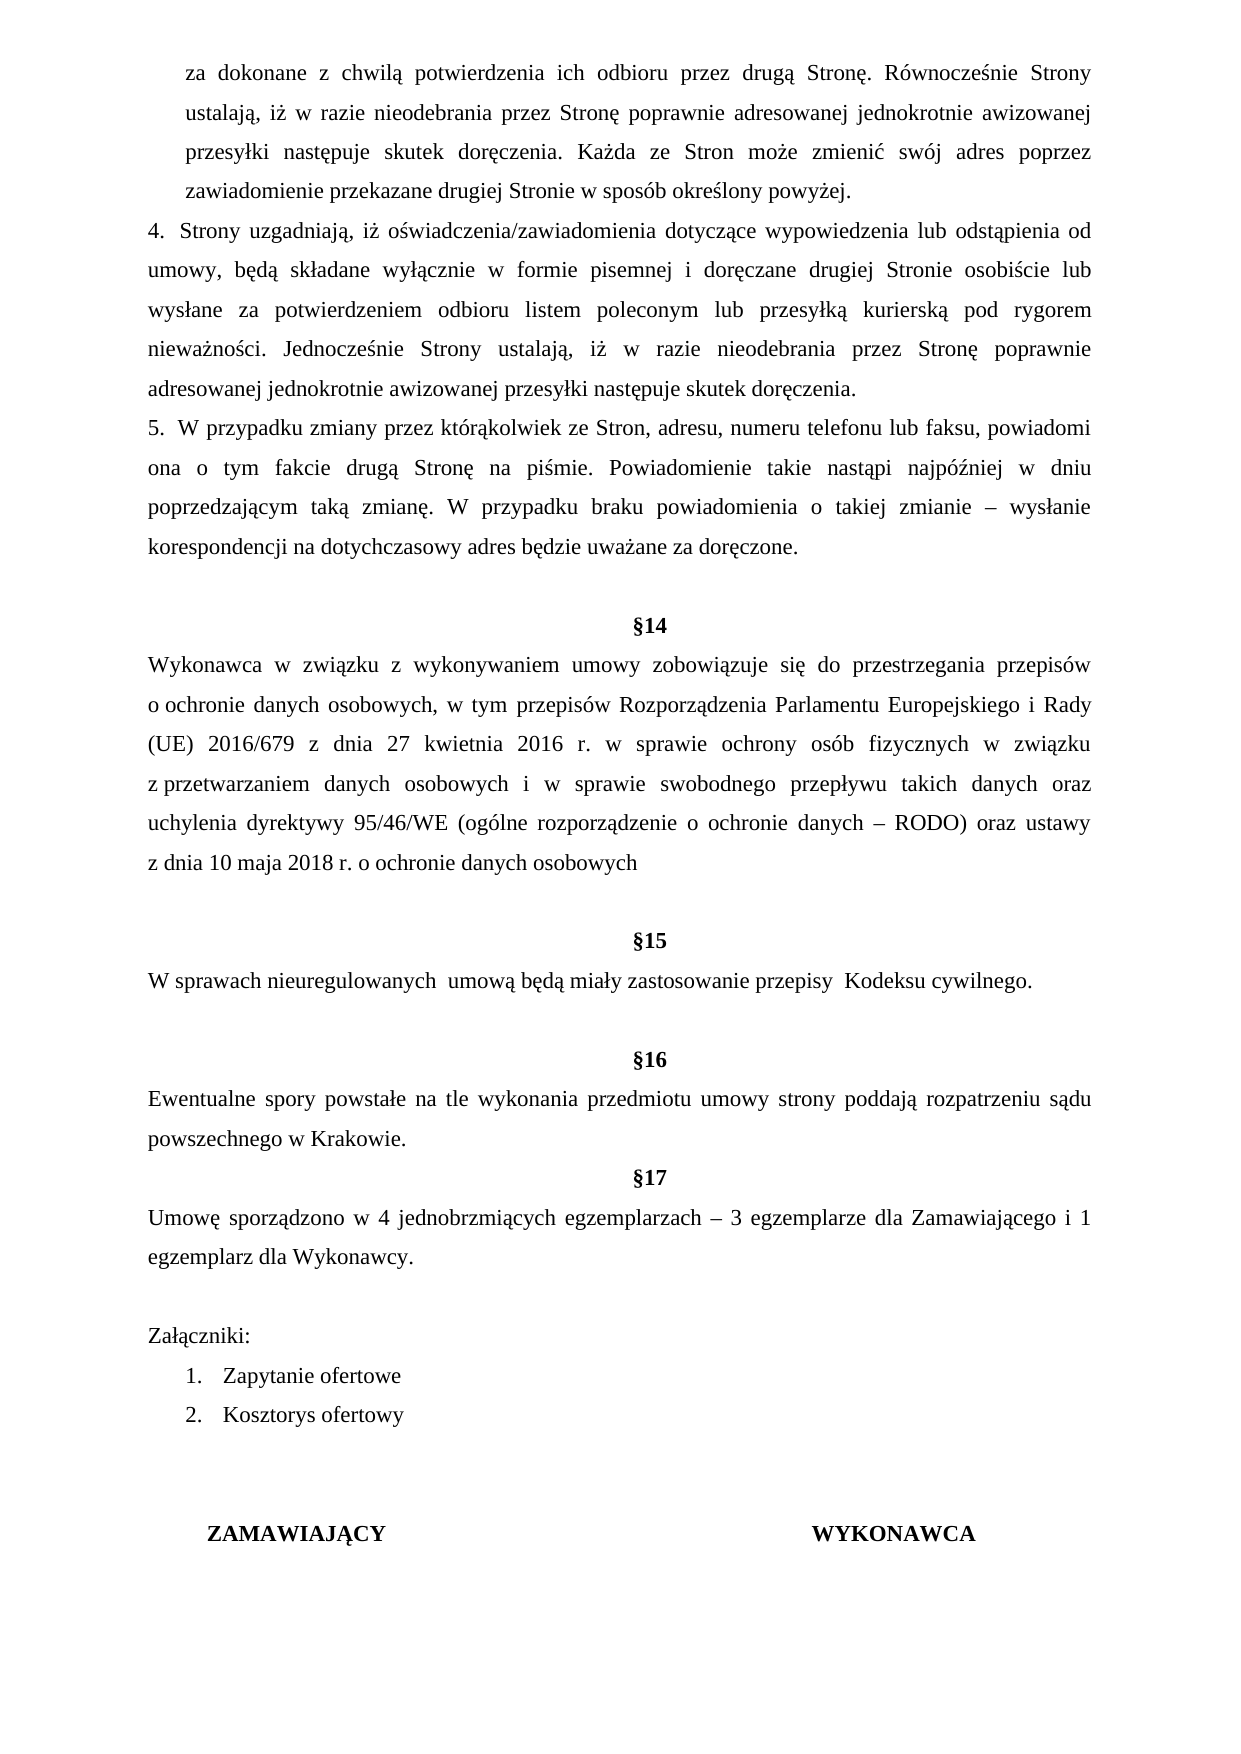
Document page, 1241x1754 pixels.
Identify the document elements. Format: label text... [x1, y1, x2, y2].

text §15 [207, 928, 1093, 954]
text Ewentualne spory powstałe na tle wykonania przedmiotu umowy strony poddają rozpatrzeniu sądu powszechnego w Krakowie. [148, 1086, 1093, 1151]
list Zapytanie ofertowe [185, 1362, 1093, 1388]
text W sprawach nieuregulowanych umową będą miały zastosowanie przepisy Kodeksu cywilnego. [148, 967, 1093, 993]
text §16 [207, 1046, 1093, 1072]
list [148, 59, 1093, 204]
list Kosztorys ofertowy [185, 1401, 1093, 1428]
text Umowę sporządzono w 4 jednobrzmiących egzemplarzach – 3 egzemplarze dla Zamawiającego i 1 egzemplarz dla Wykonawcy. [148, 1204, 1093, 1270]
text 4. Strony uzgadniają, iż oświadczenia/zawiadomienia dotyczące wypowiedzenia lub odstąpienia od umowy, będą składane wyłącznie w formie pisemnej i doręczane drugiej Stronie osobiście lub wysłane za potwierdzeniem odbioru listem poleconym lub przesyłką kurierską pod rygorem nieważności. Jednocześnie Strony ustalają, iż w razie nieodebrania przez Stronę poprawnie adresowanej jednokrotnie awizowanej przesyłki następuje skutek doręczenia. [148, 217, 1093, 401]
text §17 [207, 1164, 1093, 1191]
text ZAMAWIAJĄCY WYKONAWCA [207, 1520, 1093, 1546]
text Wykonawca w związku z wykonywaniem umowy zobowiązuje się do przestrzegania przepisów o ochronie danych osobowych, w tym przepisów Rozporządzenia Parlamentu Europejskiego i Rady (UE) 2016/679 z dnia 27 kwietnia 2016 r. w sprawie ochrony osób fizycznych w związku z przetwarzaniem danych osobowych i w sprawie swobodnego przepływu takich danych oraz uchylenia dyrektywy 95/46/WE (ogólne rozporządzenie o ochronie danych – RODO) oraz ustawy z dnia 10 maja 2018 r. o ochronie danych osobowych [148, 651, 1093, 875]
text §14 [207, 612, 1093, 638]
text Załączniki: [148, 1322, 1093, 1349]
text 5. W przypadku zmiany przez którąkolwiek ze Stron, adresu, numeru telefonu lub faksu, powiadomi ona o tym fakcie drugą Stronę na piśmie. Powiadomienie takie nastąpi najpóźniej w dniu poprzedzającym taką zmianę. W przypadku braku powiadomienia o takiej zmianie – wysłanie korespondencji na dotychczasowy adres będzie uważane za doręczone. [148, 414, 1093, 559]
